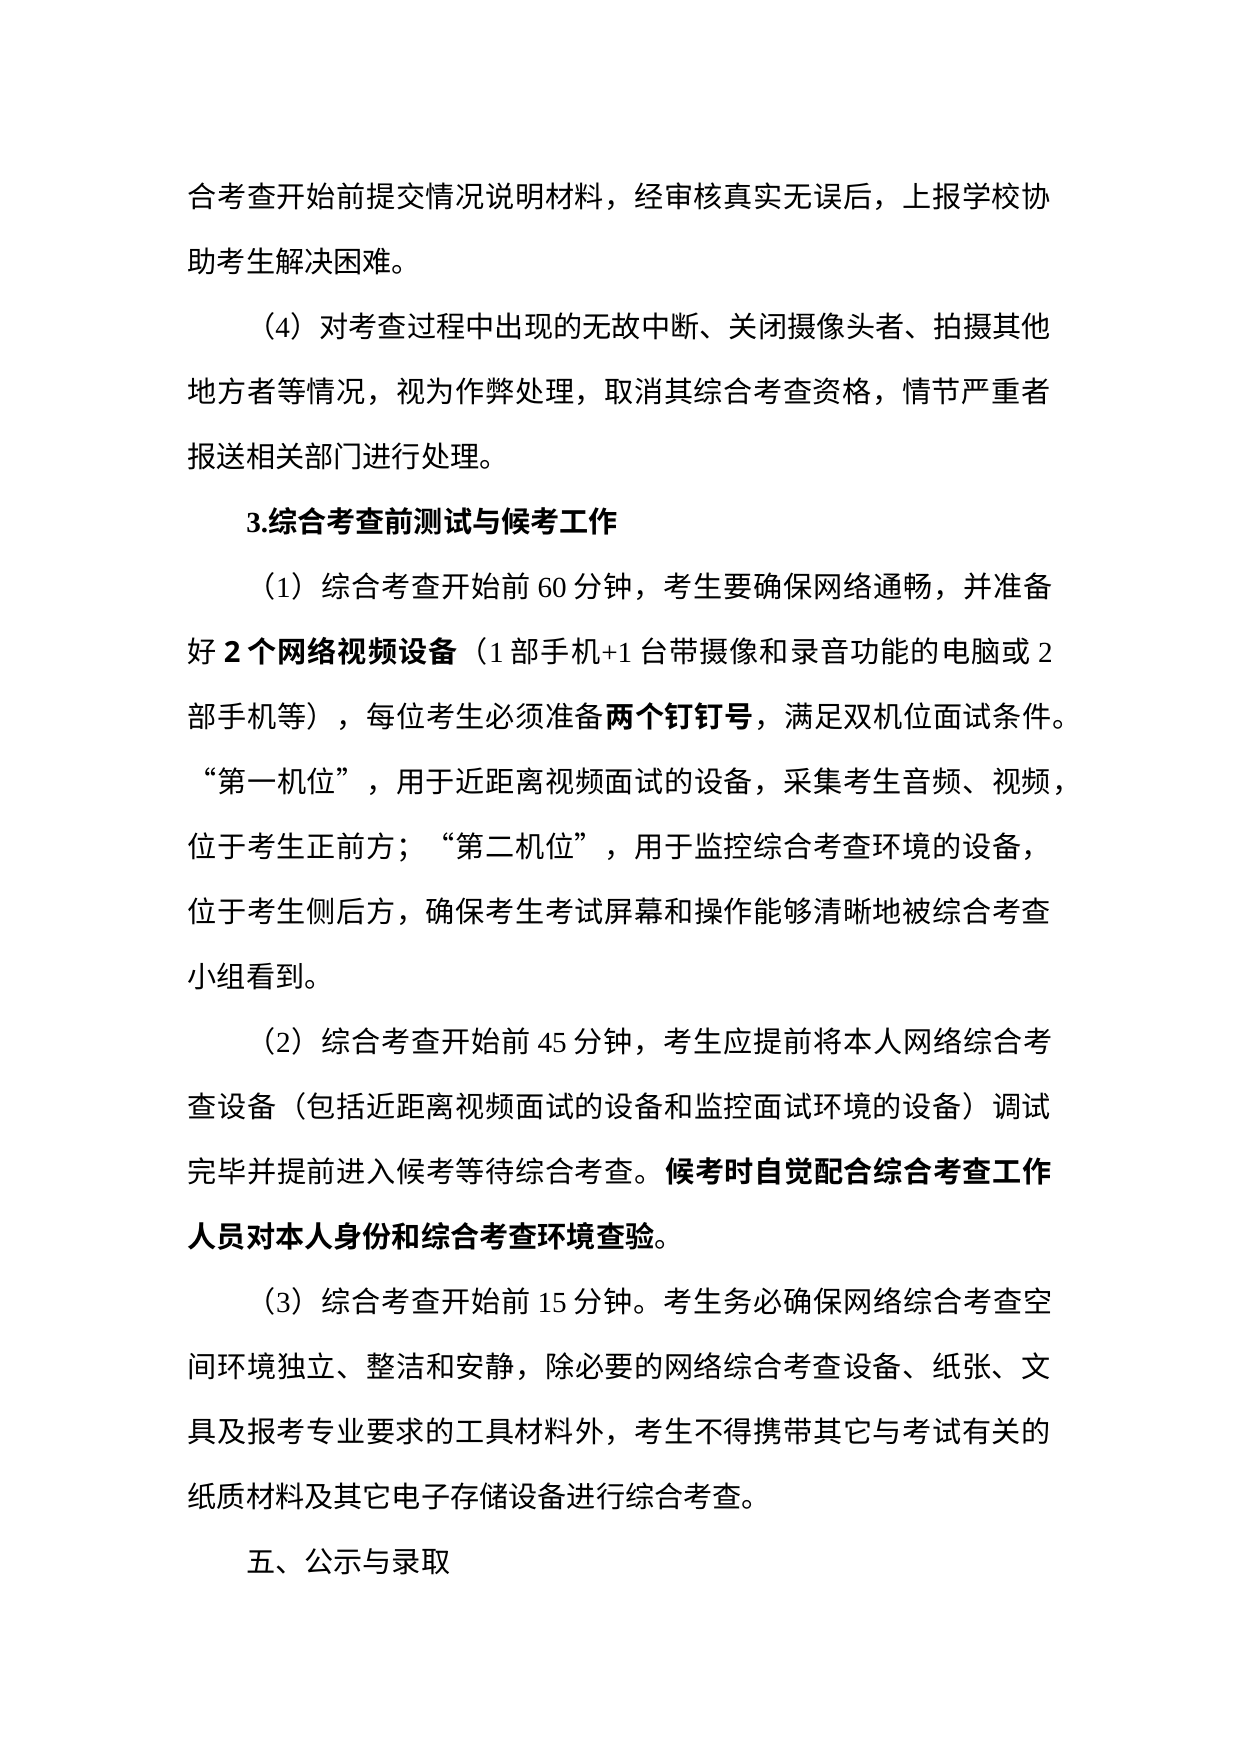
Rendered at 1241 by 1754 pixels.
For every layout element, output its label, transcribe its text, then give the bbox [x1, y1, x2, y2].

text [187, 162, 1053, 292]
text （2）综合考查开始前45分钟，考生应提前将本人网络综合考查设备（包括近距离视频面试的设备和监控面试环境的设备）调试完毕并提前进入候考等待综合考查。候考时自觉配合综合考查工作人员对本人身份和综合考查环境查验。 [187, 1007, 1053, 1267]
text 3.综合考查前测试与候考工作 [187, 487, 1053, 552]
text （1）综合考查开始前60分钟，考生要确保网络通畅，并准备好2个网络视频设备（1部手机+1台带摄像和录音功能的电脑或2部手机等），每位考生必须准备两个钉钉号，满足双机位面试条件。“第一机位”，用于近距离视频面试的设备，采集考生音频、视频，位于考生正前方；“第二机位”，用于监控综合考查环境的设备，位于考生侧后方，确保考生考试屏幕和操作能够清晰地被综合考查小组看到。 [187, 552, 1053, 1007]
text （4）对考查过程中出现的无故中断、关闭摄像头者、拍摄其他地方者等情况，视为作弊处理，取消其综合考查资格，情节严重者报送相关部门进行处理。 [187, 292, 1053, 487]
text 五、公示与录取 [187, 1527, 1053, 1592]
text （3）综合考查开始前15分钟。考生务必确保网络综合考查空间环境独立、整洁和安静，除必要的网络综合考查设备、纸张、文具及报考专业要求的工具材料外，考生不得携带其它与考试有关的纸质材料及其它电子存储设备进行综合考查。 [187, 1267, 1053, 1527]
